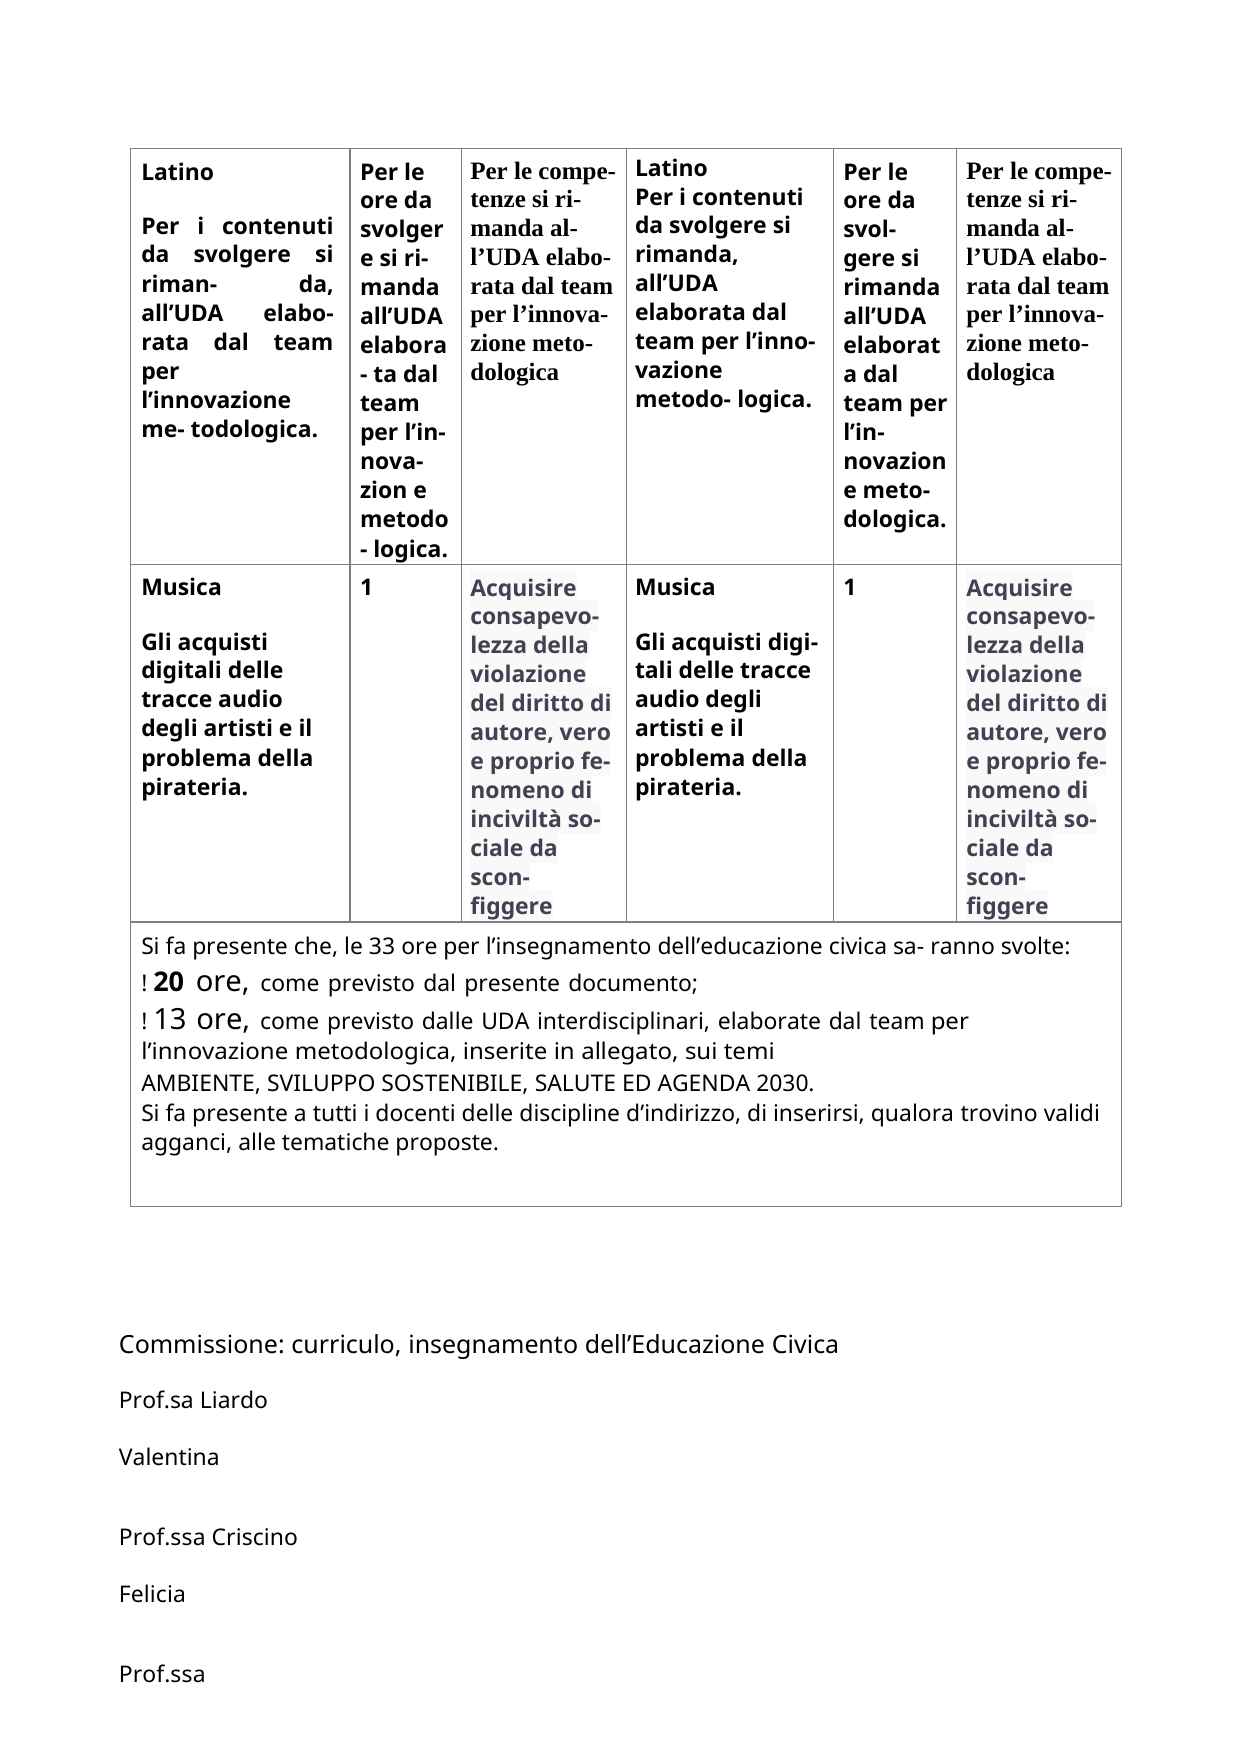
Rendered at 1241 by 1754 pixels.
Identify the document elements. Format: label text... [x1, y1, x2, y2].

table_header Per le ore da svolgere si ri- manda all’UDA elabora- ta dal team per l’in- nova- zion e metodo- logica. [351, 149, 461, 564]
table_cell Acquisire consapevo- lezza della violazione del diritto di autore, vero e proprio fe- nomeno di inciviltà so- ciale da scon- figgere [462, 565, 626, 921]
table_cell Musica Gli acquisti digi- tali delle tracce audio degli artisti e il problema della pirateria. [627, 565, 833, 921]
table_cell 1 [351, 565, 461, 921]
text Prof.sa Liardo Valentina [119, 1383, 369, 1472]
text Prof.ssa [119, 1658, 369, 1689]
table_cell Acquisire consapevo- lezza della violazione del diritto di autore, vero e proprio fe- nomeno di inciviltà so- ciale da scon- figgere [957, 565, 1121, 921]
table_cell Musica Gli acquisti digitali delle tracce audio degli artisti e il problema della pirateria. [131, 565, 349, 921]
text Prof.ssa Criscino Felicia [119, 1521, 369, 1609]
table_header Latino Per i contenuti da svolgere si rimanda, all’UDA elaborata dal team per l’inno- vazione metodo- logica. [627, 149, 833, 564]
subtitle Commissione: curriculo, insegnamento dell’Educazione Civica [119, 1327, 1215, 1361]
table_cell Si fa presente che, le 33 ore per l’insegnamento dell’educazione civica sa- ranno svolte: ! 20 ore, come previsto dal presente documento; ! 13 ore, come previsto dalle UDA interdisciplinari, elaborate dal team per l’innovazione metodologica, inserite in allegato, sui temi AMBIENTE, SVILUPPO SOSTENIBILE, SALUTE ED AGENDA 2030. Si fa presente a tutti i docenti delle discipline d’indirizzo, di inserirsi, qualora trovino validi agganci, alle tematiche proposte. [131, 923, 1121, 1206]
table_cell 1 [834, 565, 956, 921]
table_header Latino Per i contenuti da svolgere si riman- da, all’UDA elabo- rata dal team per l’innovazione me- todologica. [131, 149, 349, 564]
table_header Per le compe- tenze si ri- manda al- l’UDA elabo- rata dal team per l’innova- zione meto- dologica [462, 149, 626, 564]
table_header Per le compe- tenze si ri- manda al- l’UDA elabo- rata dal team per l’innova- zione meto- dologica [957, 149, 1121, 564]
table_header Per le ore da svol- gere si rimanda all’UDA elaborata dal team per l’in- novazion e meto- dologica. [834, 149, 956, 564]
